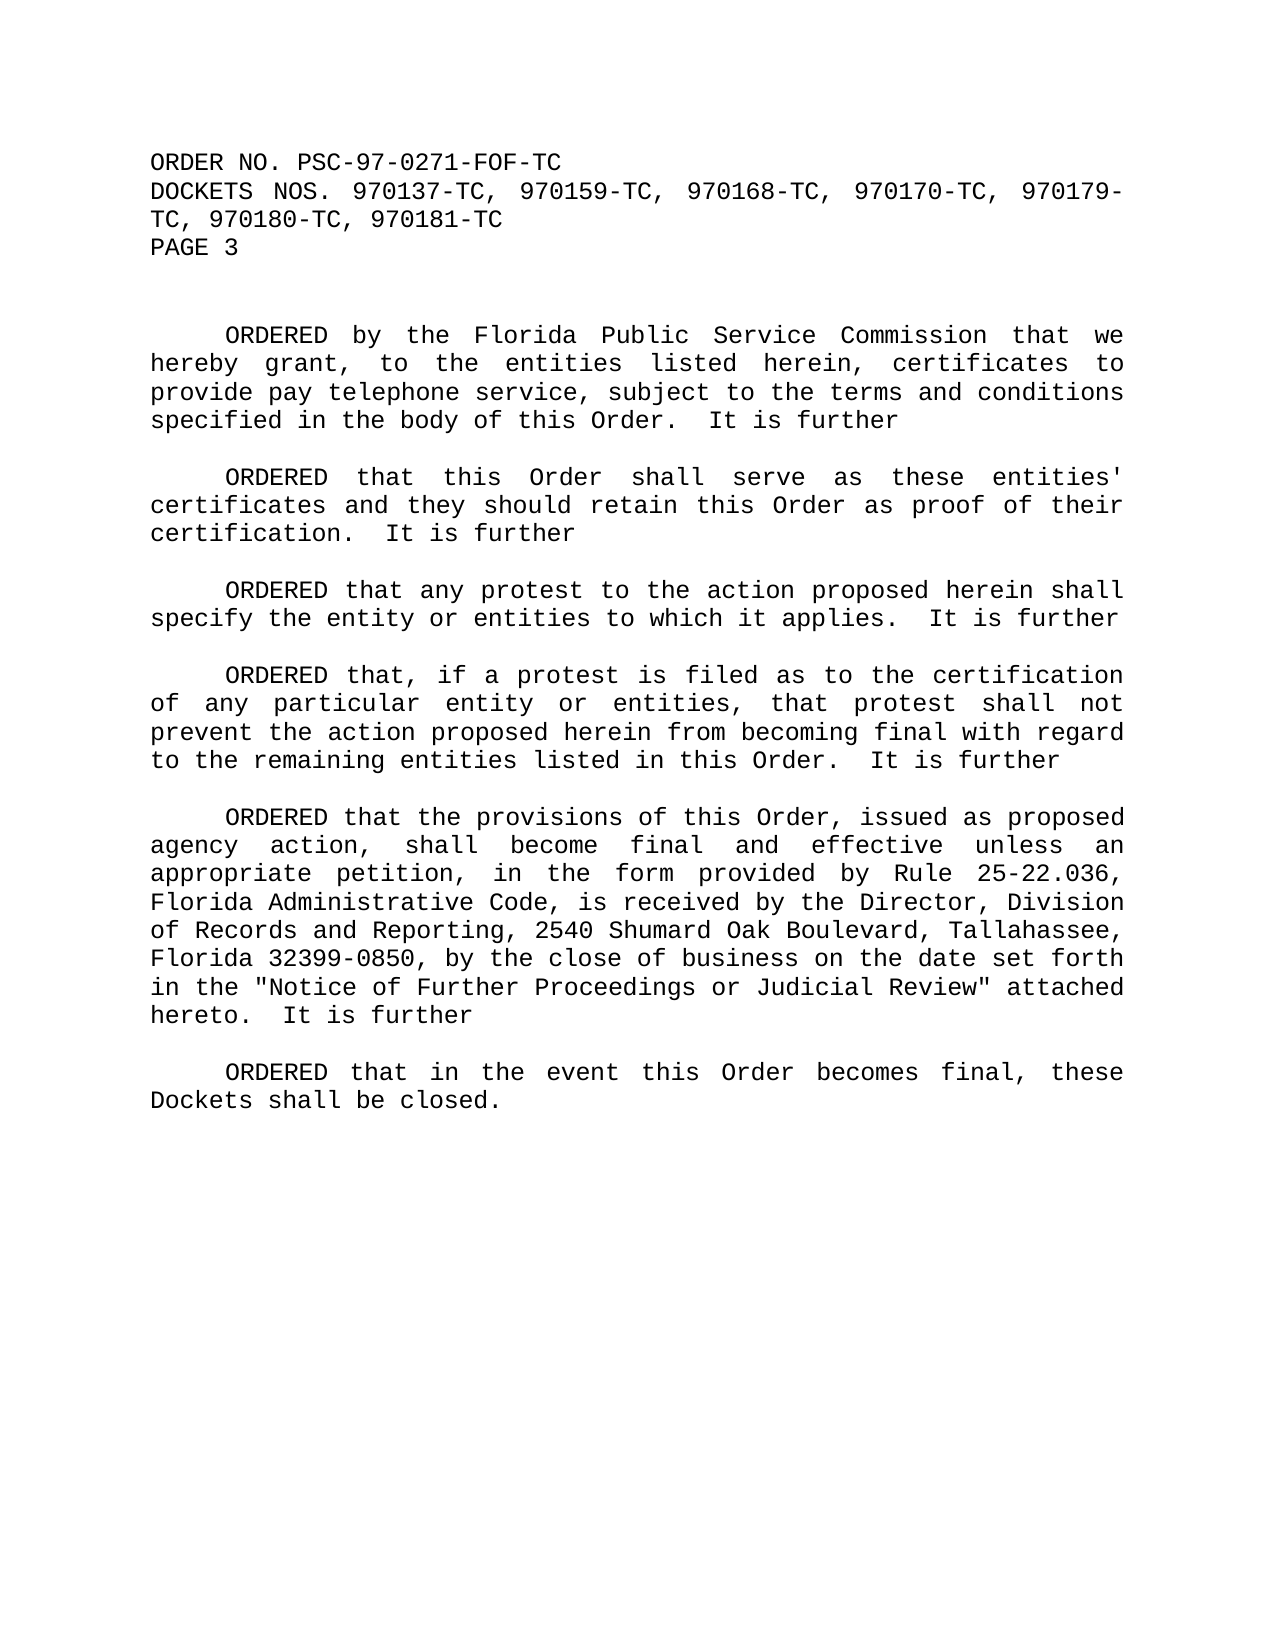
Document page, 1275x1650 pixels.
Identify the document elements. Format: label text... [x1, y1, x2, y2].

text ORDERED that in the event this Order becomes final, these Dockets shall be closed. [150, 1059, 1125, 1116]
text ORDERED that any protest to the action proposed herein shall specify the entity or entities to which it applies. It is further [150, 577, 1125, 634]
text ORDERED that this Order shall serve as these entities' certificates and they should retain this Order as proof of their certification. It is further [150, 464, 1125, 549]
text ORDERED by the Florida Public Service Commission that we hereby grant, to the entities listed herein, certificates to provide pay telephone service, subject to the terms and conditions specified in the body of this Order. It is further [150, 322, 1125, 436]
text ORDERED that, if a protest is filed as to the certification of any particular entity or entities, that protest shall not prevent the action proposed herein from becoming final with regard to the remaining entities listed in this Order. It is further [150, 662, 1125, 776]
text ORDERED that the provisions of this Order, issued as proposed agency action, shall become final and effective unless an appropriate petition, in the form provided by Rule 25-22.036, Florida Administrative Code, is received by the Director, Division of Records and Reporting, 2540 Shumard Oak Boulevard, Tallahassee, Florida 32399-0850, by the close of business on the date set forth in the "Notice of Further Proceedings or Judicial Review" attached hereto. It is further [150, 804, 1125, 1031]
